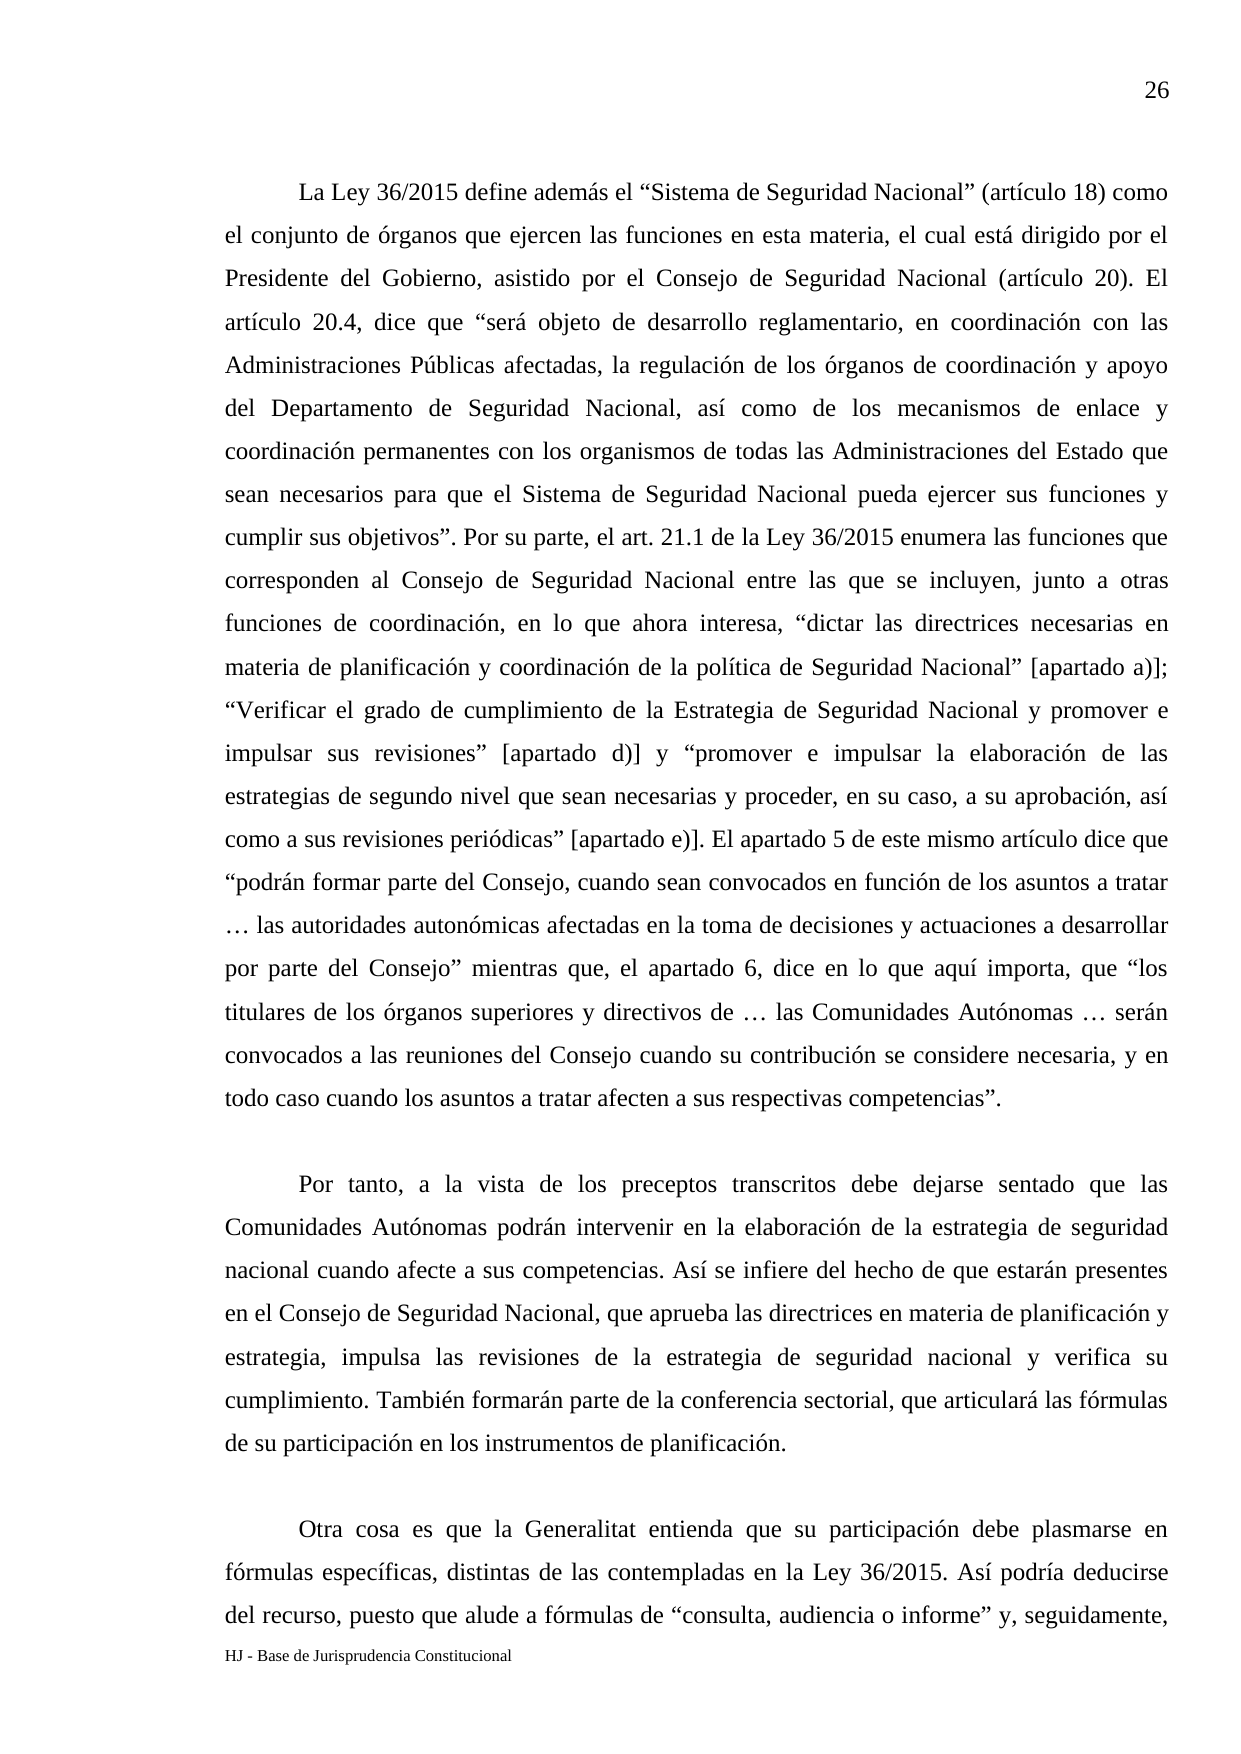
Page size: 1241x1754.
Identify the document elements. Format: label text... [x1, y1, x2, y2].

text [224, 1514, 1169, 1629]
text La Ley 36/2015 define además el “Sistema de Seguridad Nacional” (artículo 18) como el conjunto de órganos que ejercen las funciones en esta materia, el cual está dirigido por el Presidente del Gobierno, asistido por el Consejo de Seguridad Nacional (artículo 20). El artículo 20.4, dice que “será objeto de desarrollo reglamentario, en coordinación con las Administraciones Públicas afectadas, la regulación de los órganos de coordinación y apoyo del Departamento de Seguridad Nacional, así como de los mecanismos de enlace y coordinación permanentes con los organismos de todas las Administraciones del Estado que sean necesarios para que el Sistema de Seguridad Nacional pueda ejercer sus funciones y cumplir sus objetivos”. Por su parte, el art. 21.1 de la Ley 36/2015 enumera las funciones que corresponden al Consejo de Seguridad Nacional entre las que se incluyen, junto a otras funciones de coordinación, en lo que ahora interesa, “dictar las directrices necesarias en materia de planificación y coordinación de la política de Seguridad Nacional” [apartado a)]; “Verificar el grado de cumplimiento de la Estrategia de Seguridad Nacional y promover e impulsar sus revisiones” [apartado d)] y “promover e impulsar la elaboración de las estrategias de segundo nivel que sean necesarias y proceder, en su caso, a su aprobación, así como a sus revisiones periódicas” [apartado e)]. El apartado 5 de este mismo artículo dice que “podrán formar parte del Consejo, cuando sean convocados en función de los asuntos a tratar … las autoridades autonómicas afectadas en la toma de decisiones y actuaciones a desarrollar por parte del Consejo” mientras que, el apartado 6, dice en lo que aquí importa, que “los titulares de los órganos superiores y directivos de … las Comunidades Autónomas … serán convocados a las reuniones del Consejo cuando su contribución se considere necesaria, y en todo caso cuando los asuntos a tratar afecten a sus respectivas competencias”. [224, 177, 1169, 1112]
text Por tanto, a la vista de los preceptos transcritos debe dejarse sentado que las Comunidades Autónomas podrán intervenir en la elaboración de la estrategia de seguridad nacional cuando afecte a sus competencias. Así se infiere del hecho de que estarán presentes en el Consejo de Seguridad Nacional, que aprueba las directrices en materia de planificación y estrategia, impulsa las revisiones de la estrategia de seguridad nacional y verifica su cumplimiento. También formarán parte de la conferencia sectorial, que articulará las fórmulas de su participación en los instrumentos de planificación. [224, 1169, 1169, 1457]
